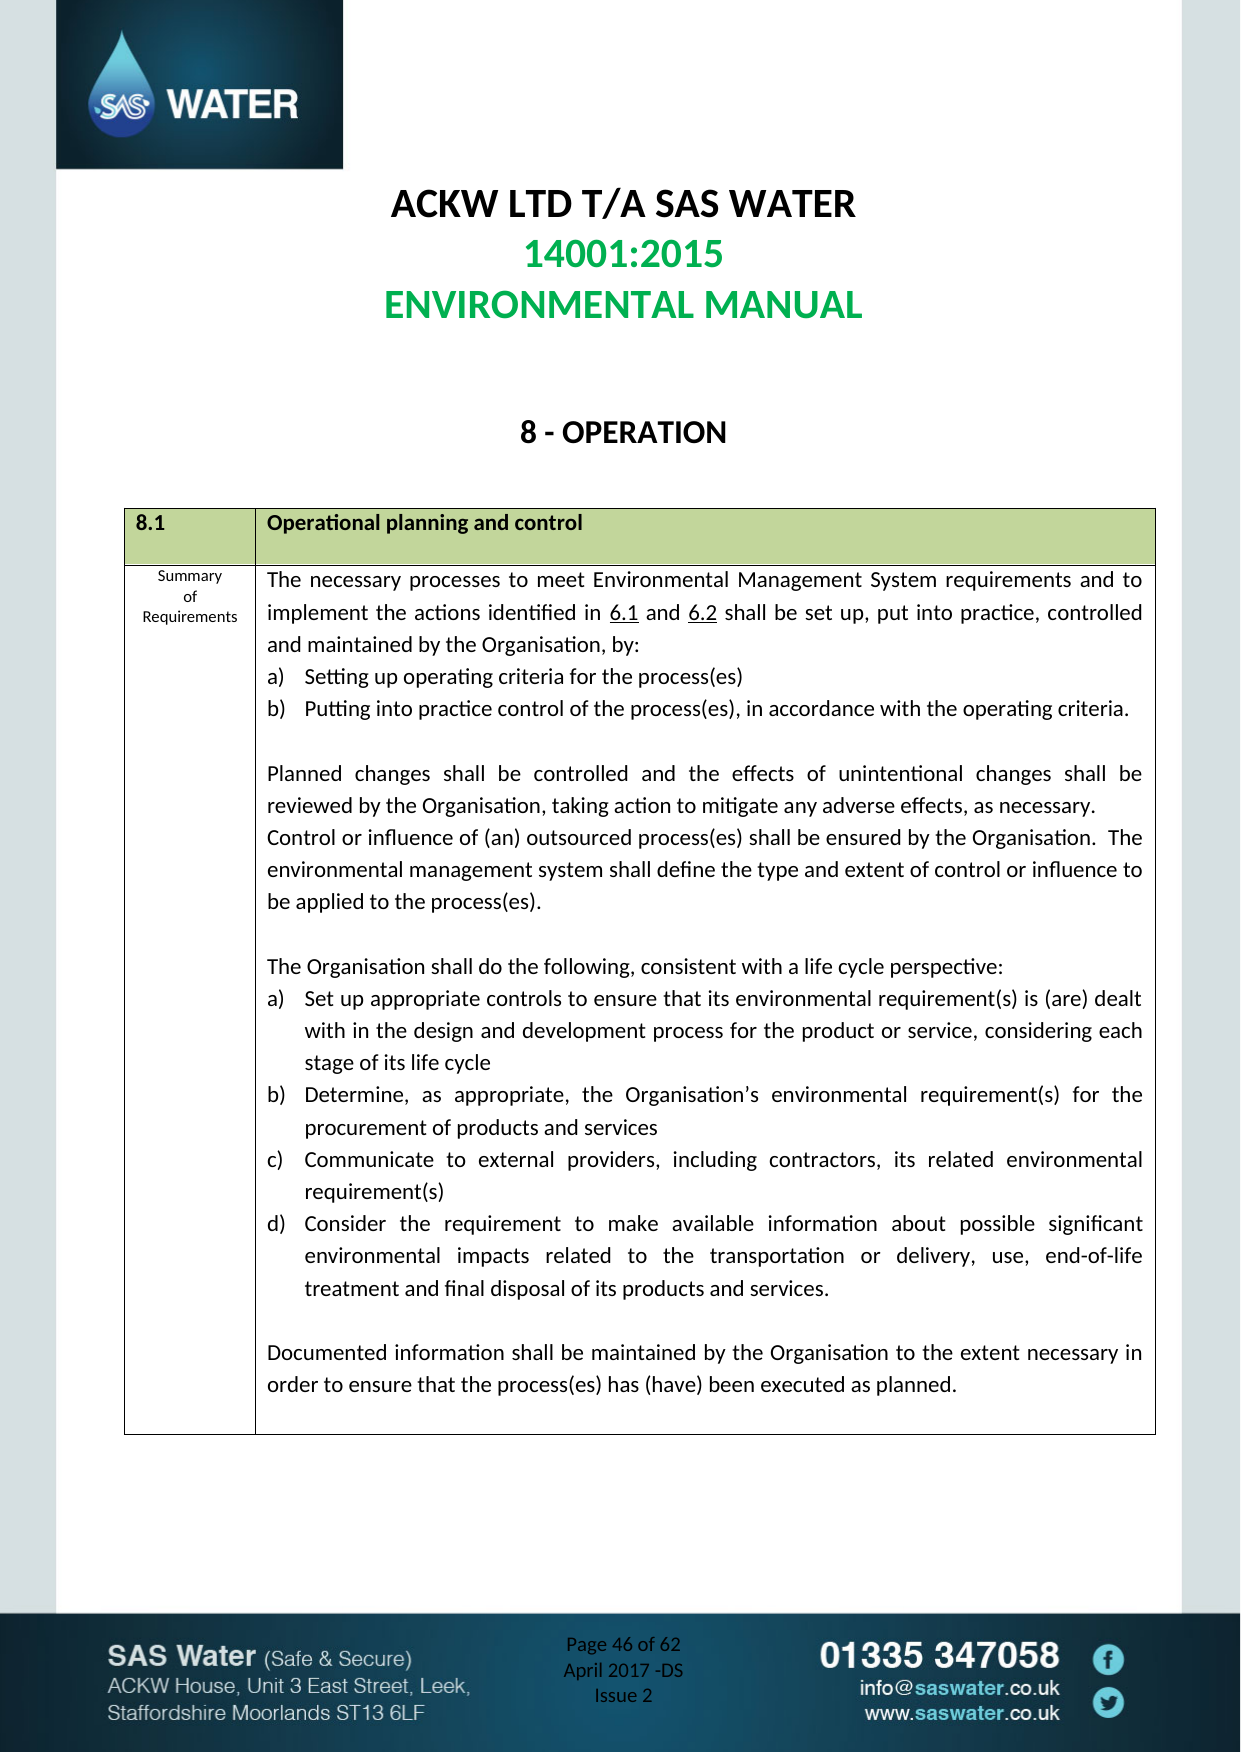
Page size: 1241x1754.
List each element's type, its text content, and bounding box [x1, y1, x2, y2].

text 8 - OPERATION [112, 411, 1134, 451]
table_header 8.1 [125, 509, 255, 564]
table_cell The necessary processes to meet Environmental Management System requirements and to implement the actions identified in 6.1 and 6.2 shall be set up, put into practice, controlled and maintained by the Organisation, by: Setting up operating criteria for the process(es) Putting into practice control of the process(es), in accordance with the operating criteria. Planned changes shall be controlled and the effects of unintentional changes shall be reviewed by the Organisation, taking action to mitigate any adverse effects, as necessary. Control or influence of (an) outsourced process(es) shall be ensured by the Organisation. The environmental management system shall define the type and extent of control or influence to be applied to the process(es). The Organisation shall do the following, consistent with a life cycle perspective: Set up appropriate controls to ensure that its environmental requirement(s) is (are) dealt with in the design and development process for the product or service, considering each stage of its life cycle Determine, as appropriate, the Organisation’s environmental requirement(s) for the procurement of products and services Communicate to external providers, including contractors, its related environmental requirement(s) Consider the requirement to make available information about possible significant environmental impacts related to the transportation or delivery, use, end-of-life treatment and final disposal of its products and services. Documented information shall be maintained by the Organisation to the extent necessary in order to ensure that the process(es) has (have) been executed as planned. [256, 566, 1155, 1434]
picture [0, 0, 1241, 1752]
table_cell Summary of Requirements [125, 566, 255, 1434]
table_header Operational planning and control [256, 509, 1155, 564]
